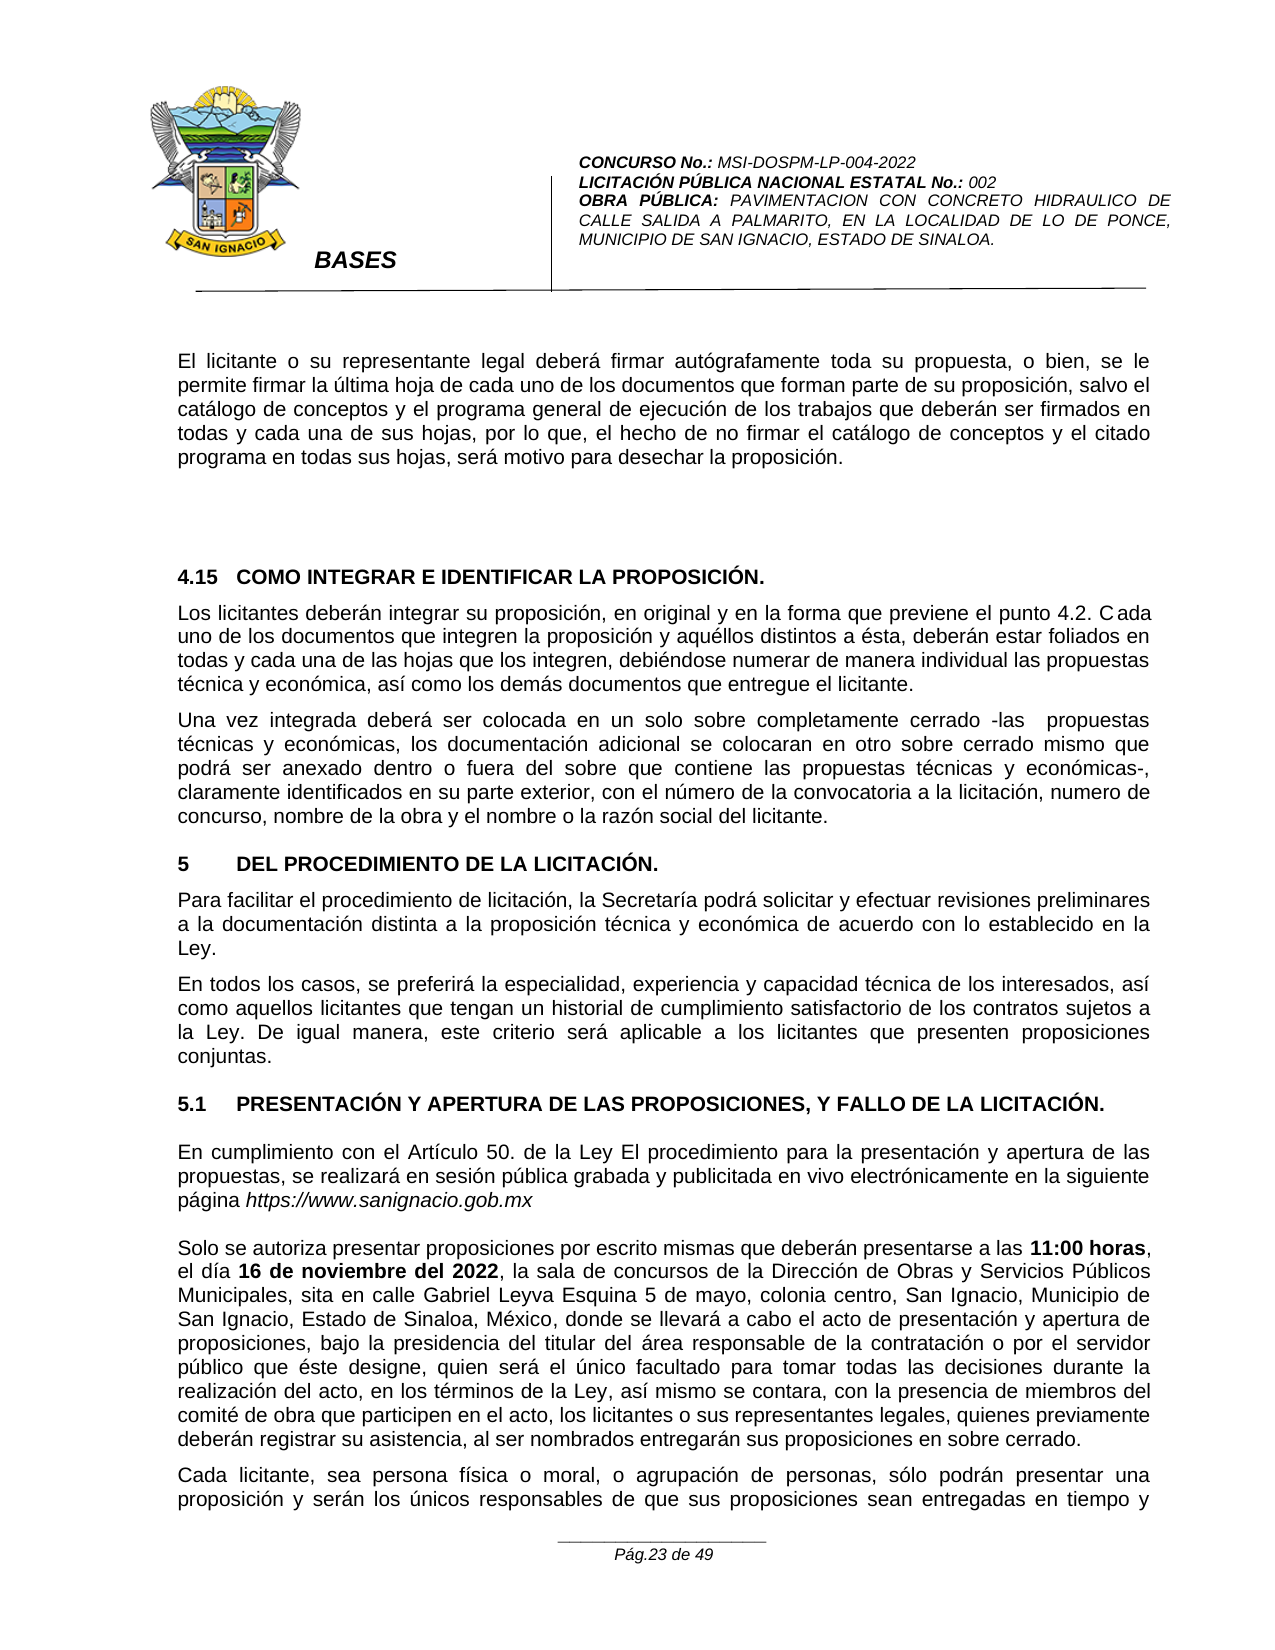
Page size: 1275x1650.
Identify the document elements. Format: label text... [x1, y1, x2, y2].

text Una vez integrada deberá ser colocada en un solo sobre completamente cerrado -las propuestas técnicas y económicas, los documentación adicional se colocaran en otro sobre cerrado mismo que podrá ser anexado dentro o fuera del sobre que contiene las propuestas técnicas y económicas-, claramente identificados en su parte exterior, con el número de la convocatoria a la licitación, numero de concurso, nombre de la obra y el nombre o la razón social del licitante. [177, 708, 1152, 828]
text En cumplimiento con el Artículo 50. de la Ley El procedimiento para la presentación y apertura de las propuestas, se realizará en sesión pública grabada y publicitada en vivo electrónicamente en la siguiente página https://www.sanignacio.gob.mx [177, 1139, 1152, 1211]
text El licitante o su representante legal deberá firmar autógrafamente toda su propuesta, o bien, se le permite firmar la última hoja de cada uno de los documentos que forman parte de su proposición, salvo el catálogo de conceptos y el programa general de ejecución de los trabajos que deberán ser firmados en todas y cada una de sus hojas, por lo que, el hecho de no firmar el catálogo de conceptos y el citado programa en todas sus hojas, será motivo para desechar la proposición. [177, 349, 1152, 469]
text Para facilitar el procedimiento de licitación, la Secretaría podrá solicitar y efectuar revisiones preliminares a la documentación distinta a la proposición técnica y económica de acuerdo con lo establecido en la Ley. [177, 888, 1152, 960]
text 5 DEL PROCEDIMIENTO DE LA LICITACIÓN. [177, 852, 1152, 876]
text 5.1 PRESENTACIÓN Y APERTURA DE LAS PROPOSICIONES, Y FALLO DE LA LICITACIÓN. [177, 1092, 1152, 1116]
text Solo se autoriza presentar proposiciones por escrito mismas que deberán presentarse a las 11:00 horas, el día 16 de noviembre del 2022, la sala de concursos de la Dirección de Obras y Servicios Públicos Municipales, sita en calle Gabriel Leyva Esquina 5 de mayo, colonia centro, San Ignacio, Municipio de San Ignacio, Estado de Sinaloa, México, donde se llevará a cabo el acto de presentación y apertura de proposiciones, bajo la presidencia del titular del área responsable de la contratación o por el servidor público que éste designe, quien será el único facultado para tomar todas las decisiones durante la realización del acto, en los términos de la Ley, así mismo se contara, con la presencia de miembros del comité de obra que participen en el acto, los licitantes o sus representantes legales, quienes previamente deberán registrar su asistencia, al ser nombrados entregarán sus proposiciones en sobre cerrado. [177, 1235, 1152, 1451]
text Los licitantes deberán integrar su proposición, en original y en la forma que previene el punto 4.2. Cada uno de los documentos que integren la proposición y aquéllos distintos a ésta, deberán estar foliados en todas y cada una de las hojas que los integren, debiéndose numerar de manera individual las propuestas técnica y económica, así como los demás documentos que entregue el licitante. [177, 600, 1152, 696]
text 4.15 COMO INTEGRAR E IDENTIFICAR LA PROPOSICIÓN. [177, 564, 1152, 588]
picture [145, 73, 304, 264]
text En todos los casos, se preferirá la especialidad, experiencia y capacidad técnica de los interesados, así como aquellos licitantes que tengan un historial de cumplimiento satisfactorio de los contratos sujetos a la Ley. De igual manera, este criterio será aplicable a los licitantes que presenten proposiciones conjuntas. [177, 972, 1152, 1068]
